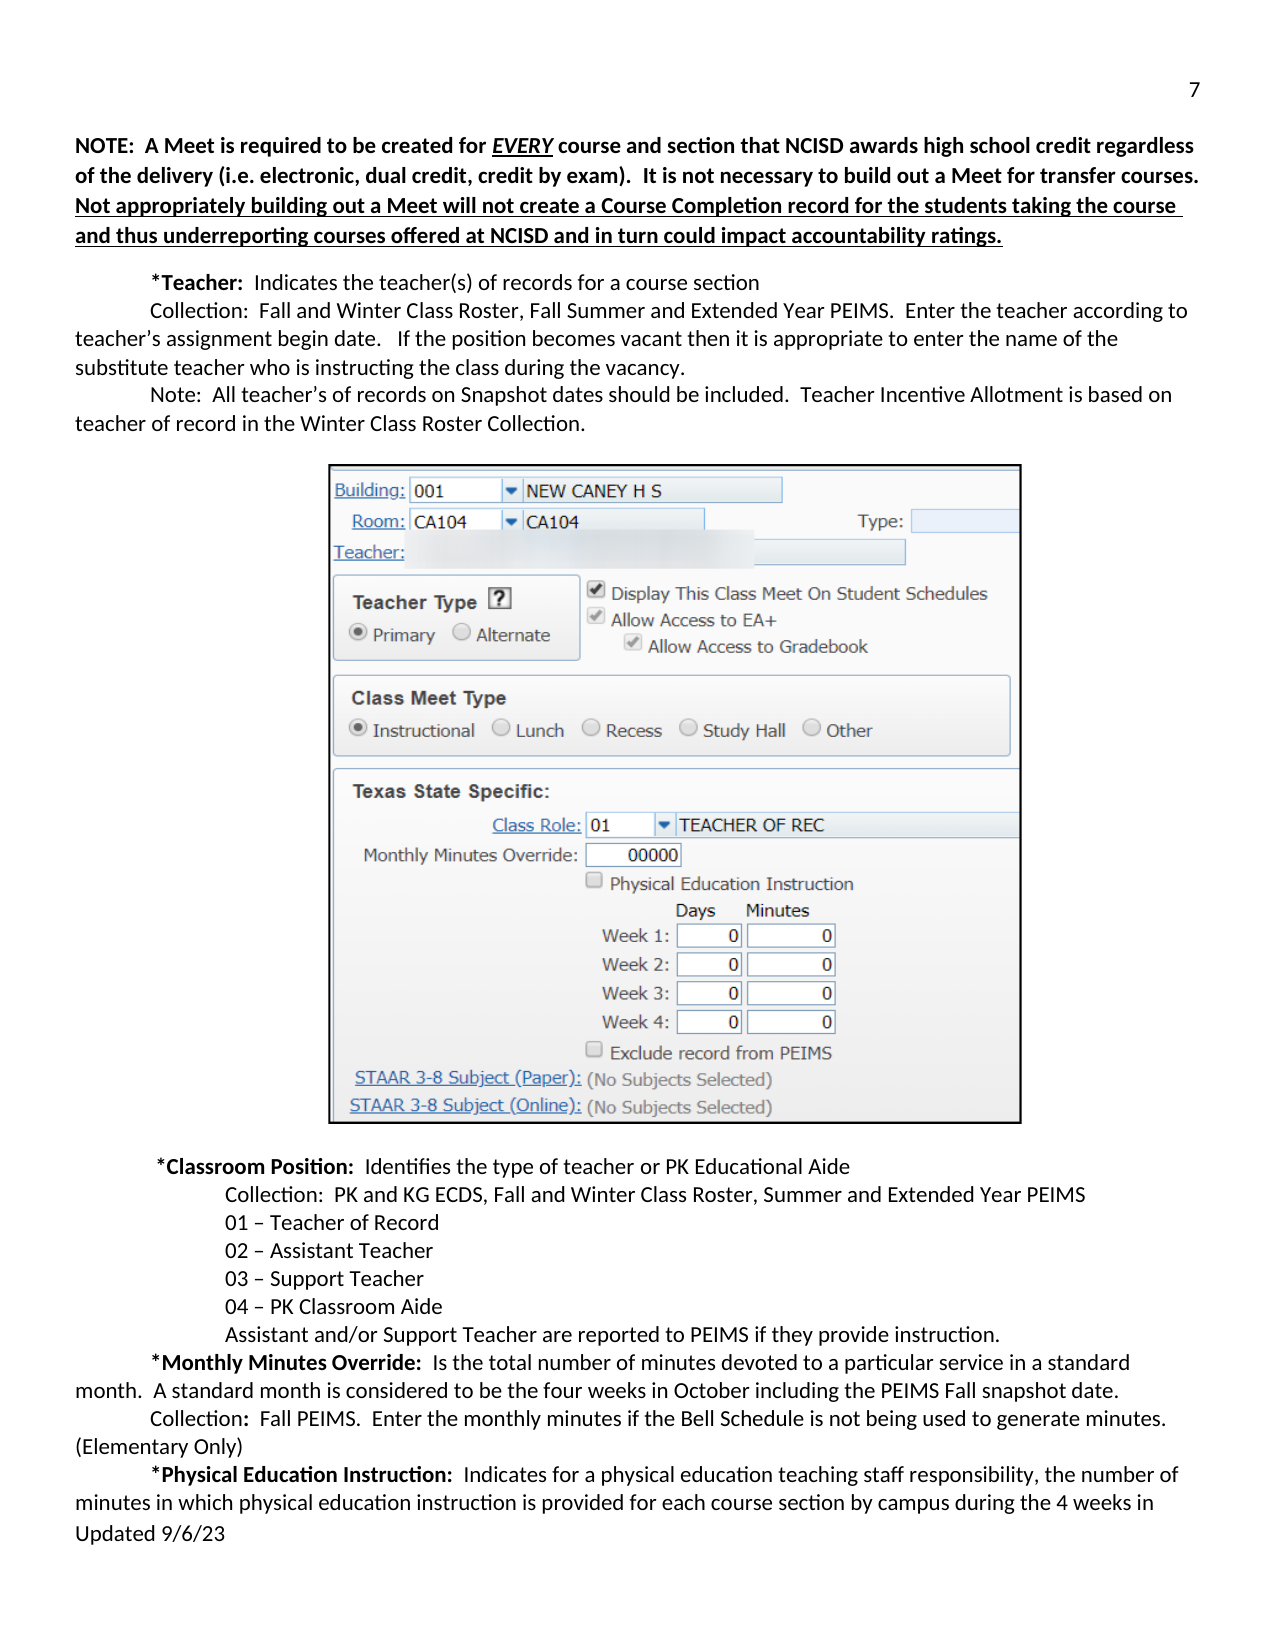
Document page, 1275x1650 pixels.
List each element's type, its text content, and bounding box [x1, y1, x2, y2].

text *Classroom Position: Identifies the type of teacher or PK Educational Aide [75, 1152, 1200, 1180]
text 04 – PK Classroom Aide [150, 1292, 1200, 1320]
text *Teacher: Indicates the teacher(s) of records for a course section [75, 268, 1200, 297]
text Collection: Fall PEIMS. Enter the monthly minutes if the Bell Schedule is not being used to generate minutes. (Elementary Only) [75, 1404, 1200, 1460]
text NOTE: A Meet is required to be created for EVERY course and section that NCISD awards high school credit regardless of the delivery (i.e. electronic, dual credit, credit by exam). It is not necessary to build out a Meet for transfer courses. Not appropriately building out a Meet will not create a Course Completion record for the students taking the course and thus underreporting courses offered at NCISD and in turn could impact accountability ratings. [75, 131, 1200, 250]
text Collection: Fall and Winter Class Roster, Fall Summer and Extended Year PEIMS. Enter the teacher according to teacher’s assignment begin date. If the position becomes vacant then it is appropriate to enter the name of the substitute teacher who is instructing the class during the vacancy. [75, 297, 1200, 381]
text 03 – Support Teacher [150, 1264, 1200, 1292]
picture [328, 464, 1022, 1124]
text 02 – Assistant Teacher [150, 1236, 1200, 1264]
text Note: All teacher’s of records on Snapshot dates should be included. Teacher Incentive Allotment is based on teacher of record in the Winter Class Roster Collection. [75, 381, 1200, 437]
text Collection: PK and KG ECDS, Fall and Winter Class Roster, Summer and Extended Year PEIMS [75, 1180, 1200, 1208]
text 01 – Teacher of Record [150, 1208, 1200, 1236]
text Assistant and/or Support Teacher are reported to PEIMS if they provide instruction. [150, 1320, 1200, 1348]
text *Monthly Minutes Override: Is the total number of minutes devoted to a particular service in a standard month. A standard month is considered to be the four weeks in October including the PEIMS Fall snapshot date. [75, 1348, 1200, 1404]
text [75, 1460, 1200, 1516]
